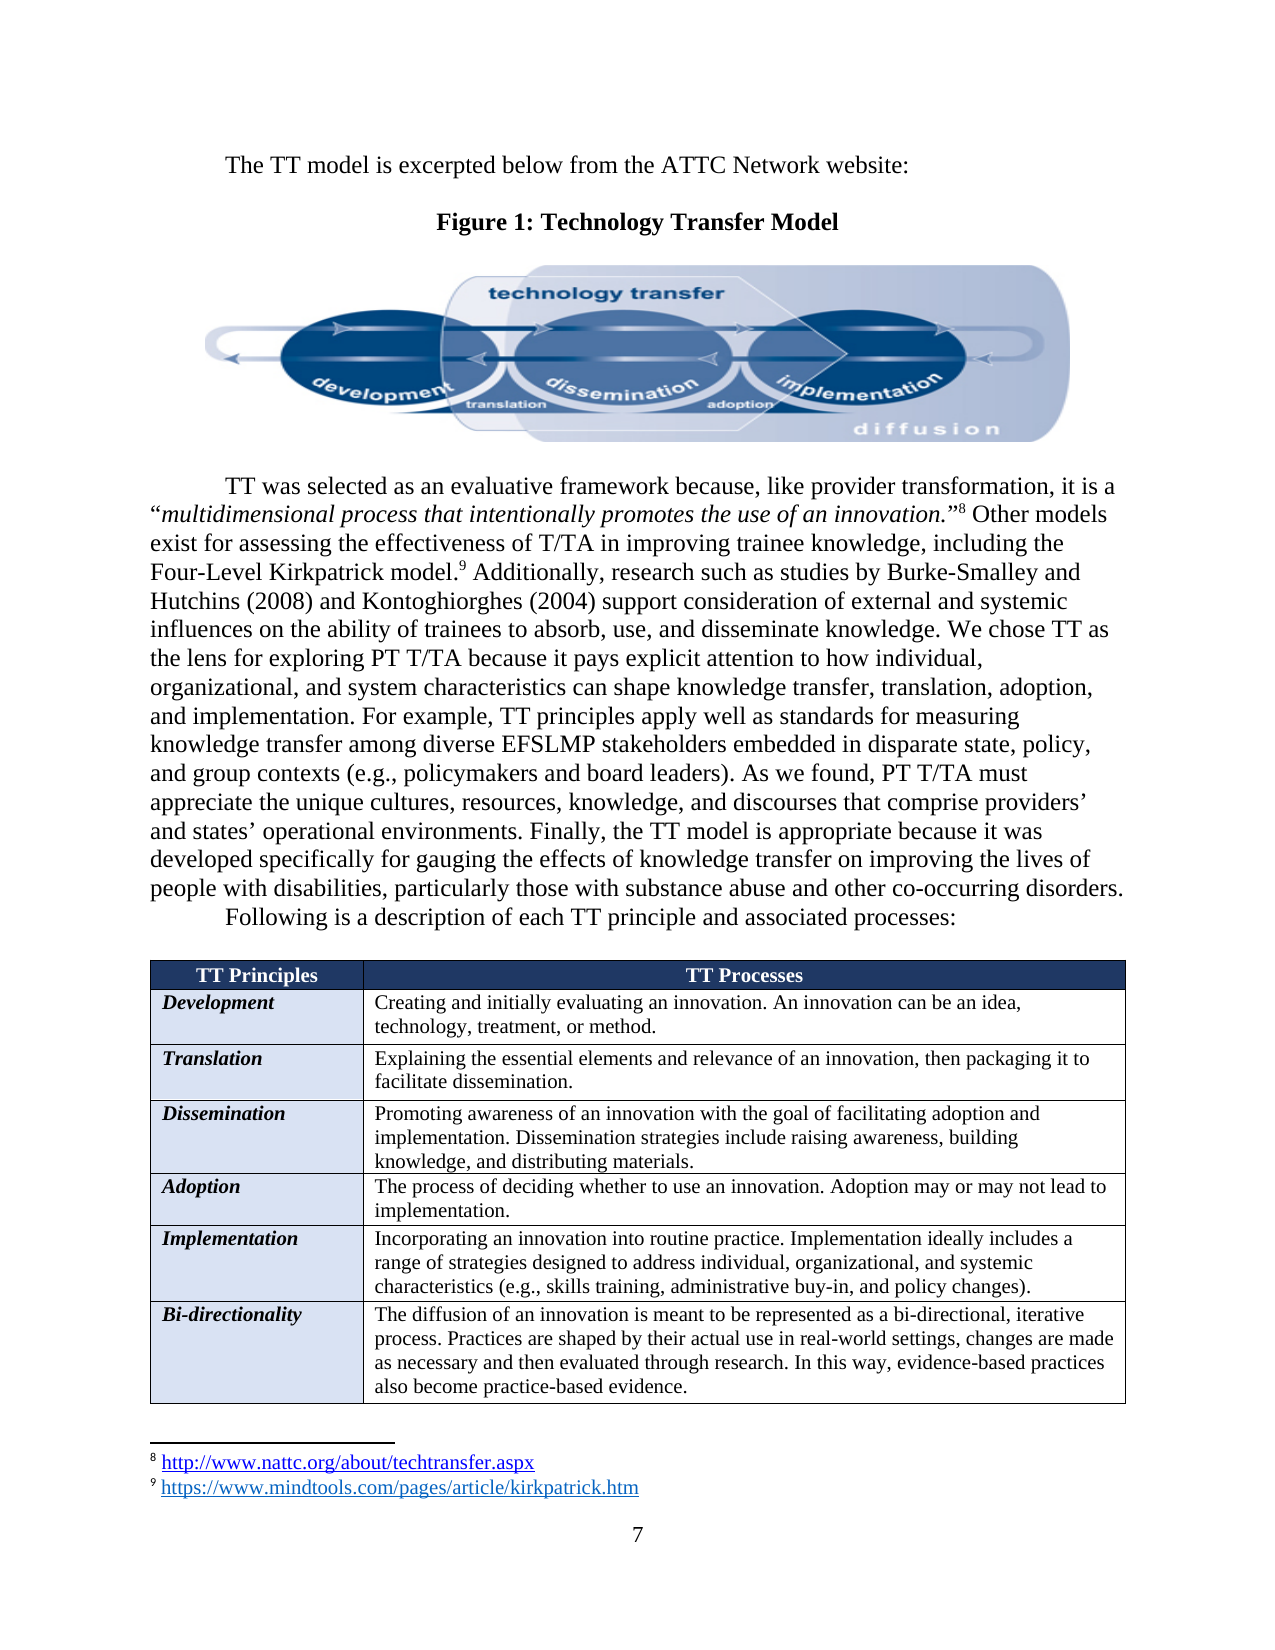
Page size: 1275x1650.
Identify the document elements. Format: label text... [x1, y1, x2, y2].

text Figure 1: Technology Transfer Model [150, 207, 1125, 236]
picture [205, 265, 1070, 442]
table_header TT Processes [364, 961, 1125, 989]
table_cell The diffusion of an innovation is meant to be represented as a bi-directional, iterative process. Practices are shaped by their actual use in real-world settings, changes are made as necessary and then evaluated through research. In this way, evidence-based practices also become practice-based evidence. [364, 1302, 1125, 1403]
table_cell The process of deciding whether to use an innovation. Adoption may or may not lead to implementation. [364, 1174, 1125, 1225]
table_cell Implementation [151, 1226, 363, 1301]
table_cell Promoting awareness of an innovation with the goal of facilitating adoption and implementation. Dissemination strategies include raising awareness, building knowledge, and distributing materials. [364, 1101, 1125, 1173]
table_cell Development [151, 990, 363, 1044]
text Following is a description of each TT principle and associated processes: [150, 902, 1125, 931]
table_cell Incorporating an innovation into routine practice. Implementation ideally includes a range of strategies designed to address individual, organizational, and systemic characteristics (e.g., skills training, administrative buy-in, and policy changes). [364, 1226, 1125, 1301]
table_cell Creating and initially evaluating an innovation. An innovation can be an idea, technology, treatment, or method. [364, 990, 1125, 1044]
text TT was selected as an evaluative framework because, like provider transformation, it is a “multidimensional process that intentionally promotes the use of an innovation.” Other models exist for assessing the effectiveness of T/TA in improving trainee knowledge, including the Four-Level Kirkpatrick model. Additionally, research such as studies by Burke-Smalley and Hutchins (2008) and Kontoghiorghes (2004) support consideration of external and systemic influences on the ability of trainees to absorb, use, and disseminate knowledge. We chose TT as the lens for exploring PT T/TA because it pays explicit attention to how individual, organizational, and system characteristics can shape knowledge transfer, translation, adoption, and implementation. For example, TT principles apply well as standards for measuring knowledge transfer among diverse EFSLMP stakeholders embedded in disparate state, policy, and group contexts (e.g., policymakers and board leaders). As we found, PT T/TA must appreciate the unique cultures, resources, knowledge, and discourses that comprise providers’ and states’ operational environments. Finally, the TT model is appropriate because it was developed specifically for gauging the effects of knowledge transfer on improving the lives of people with disabilities, particularly those with substance abuse and other co-occurring disorders. [150, 471, 1125, 902]
table_header TT Principles [151, 961, 363, 989]
table_cell Dissemination [151, 1101, 363, 1173]
table_cell Bi-directionality [151, 1302, 363, 1403]
table_cell Explaining the essential elements and relevance of an innovation, then packaging it to facilitate dissemination. [364, 1045, 1125, 1099]
table_cell Adoption [151, 1174, 363, 1225]
table_cell Translation [151, 1045, 363, 1099]
text The TT model is excerpted below from the ATTC Network website: [150, 150, 1125, 179]
